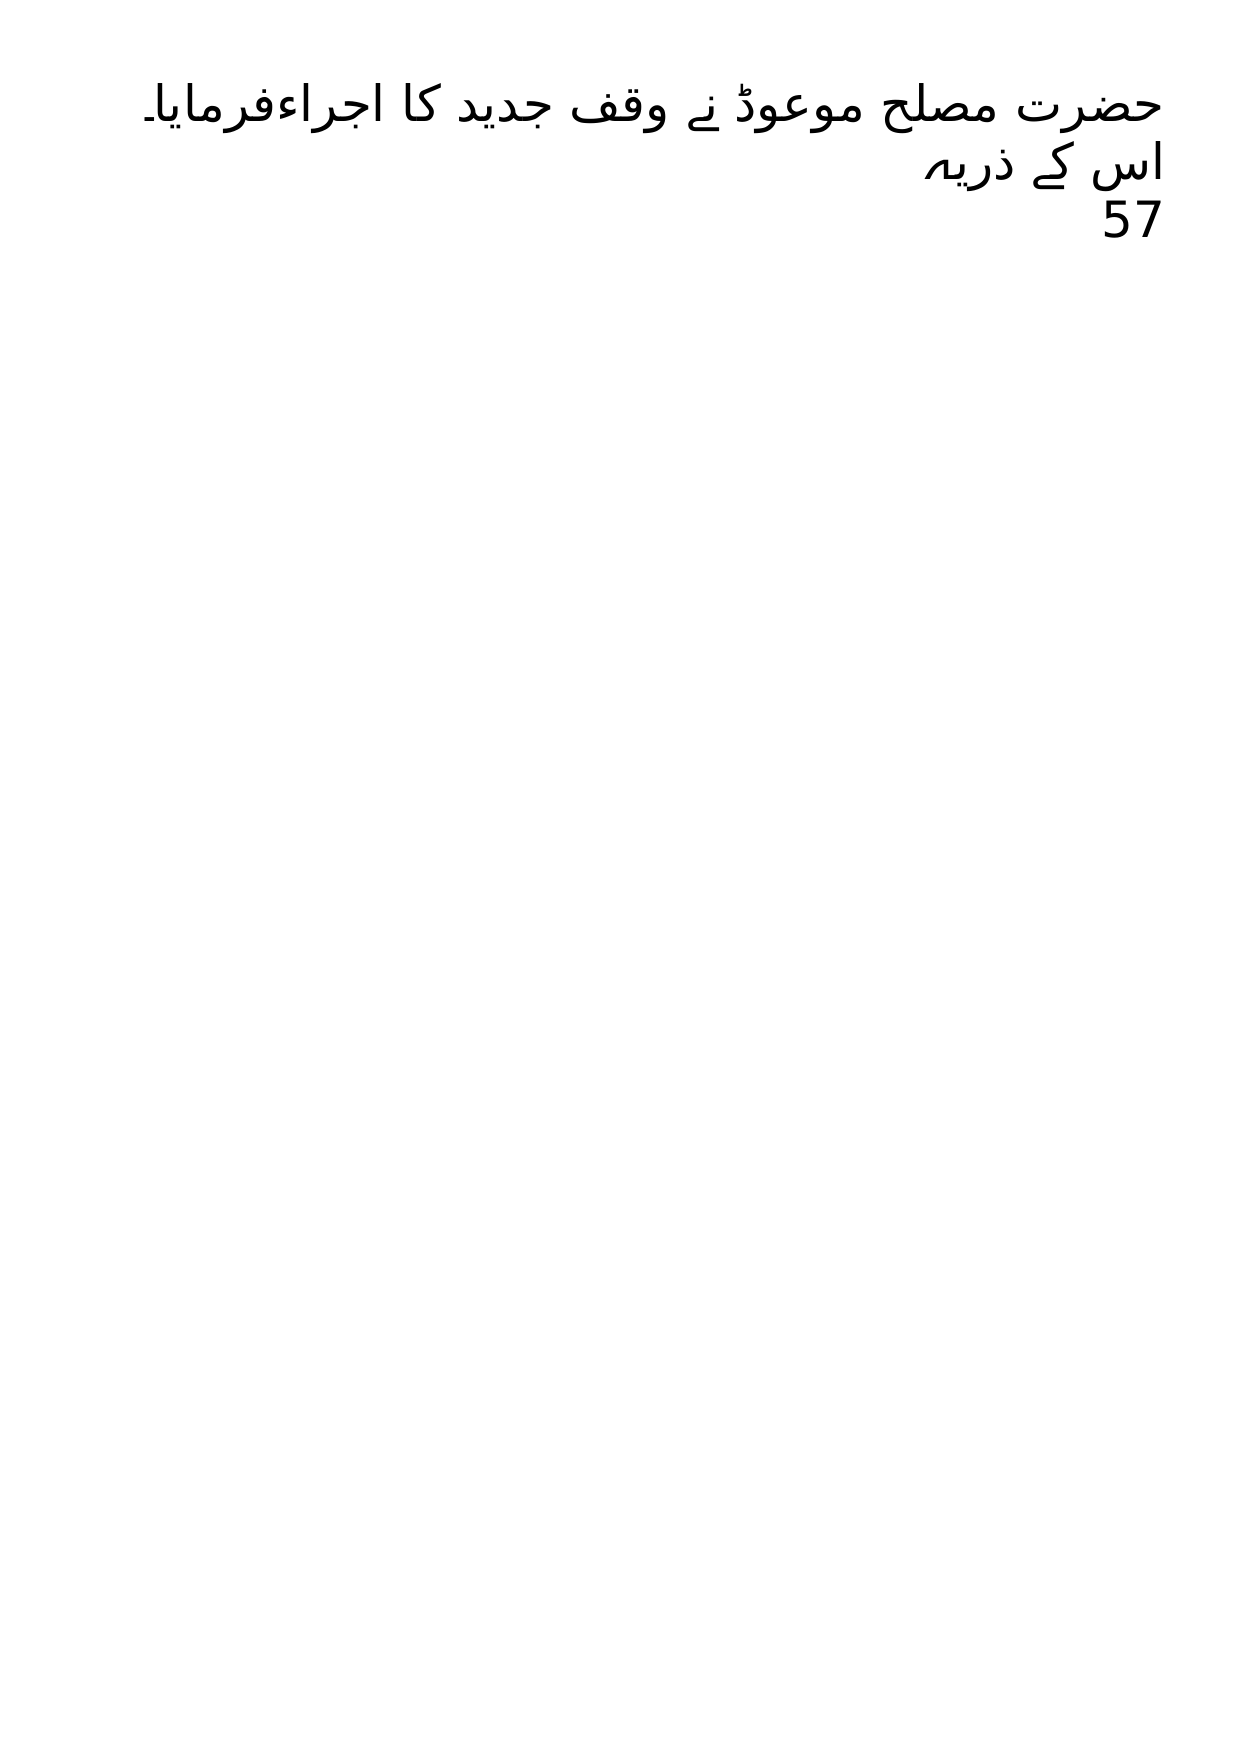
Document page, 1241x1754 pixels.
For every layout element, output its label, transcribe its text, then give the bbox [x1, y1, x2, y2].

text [75, 75, 1165, 191]
text 57 [75, 191, 1165, 250]
